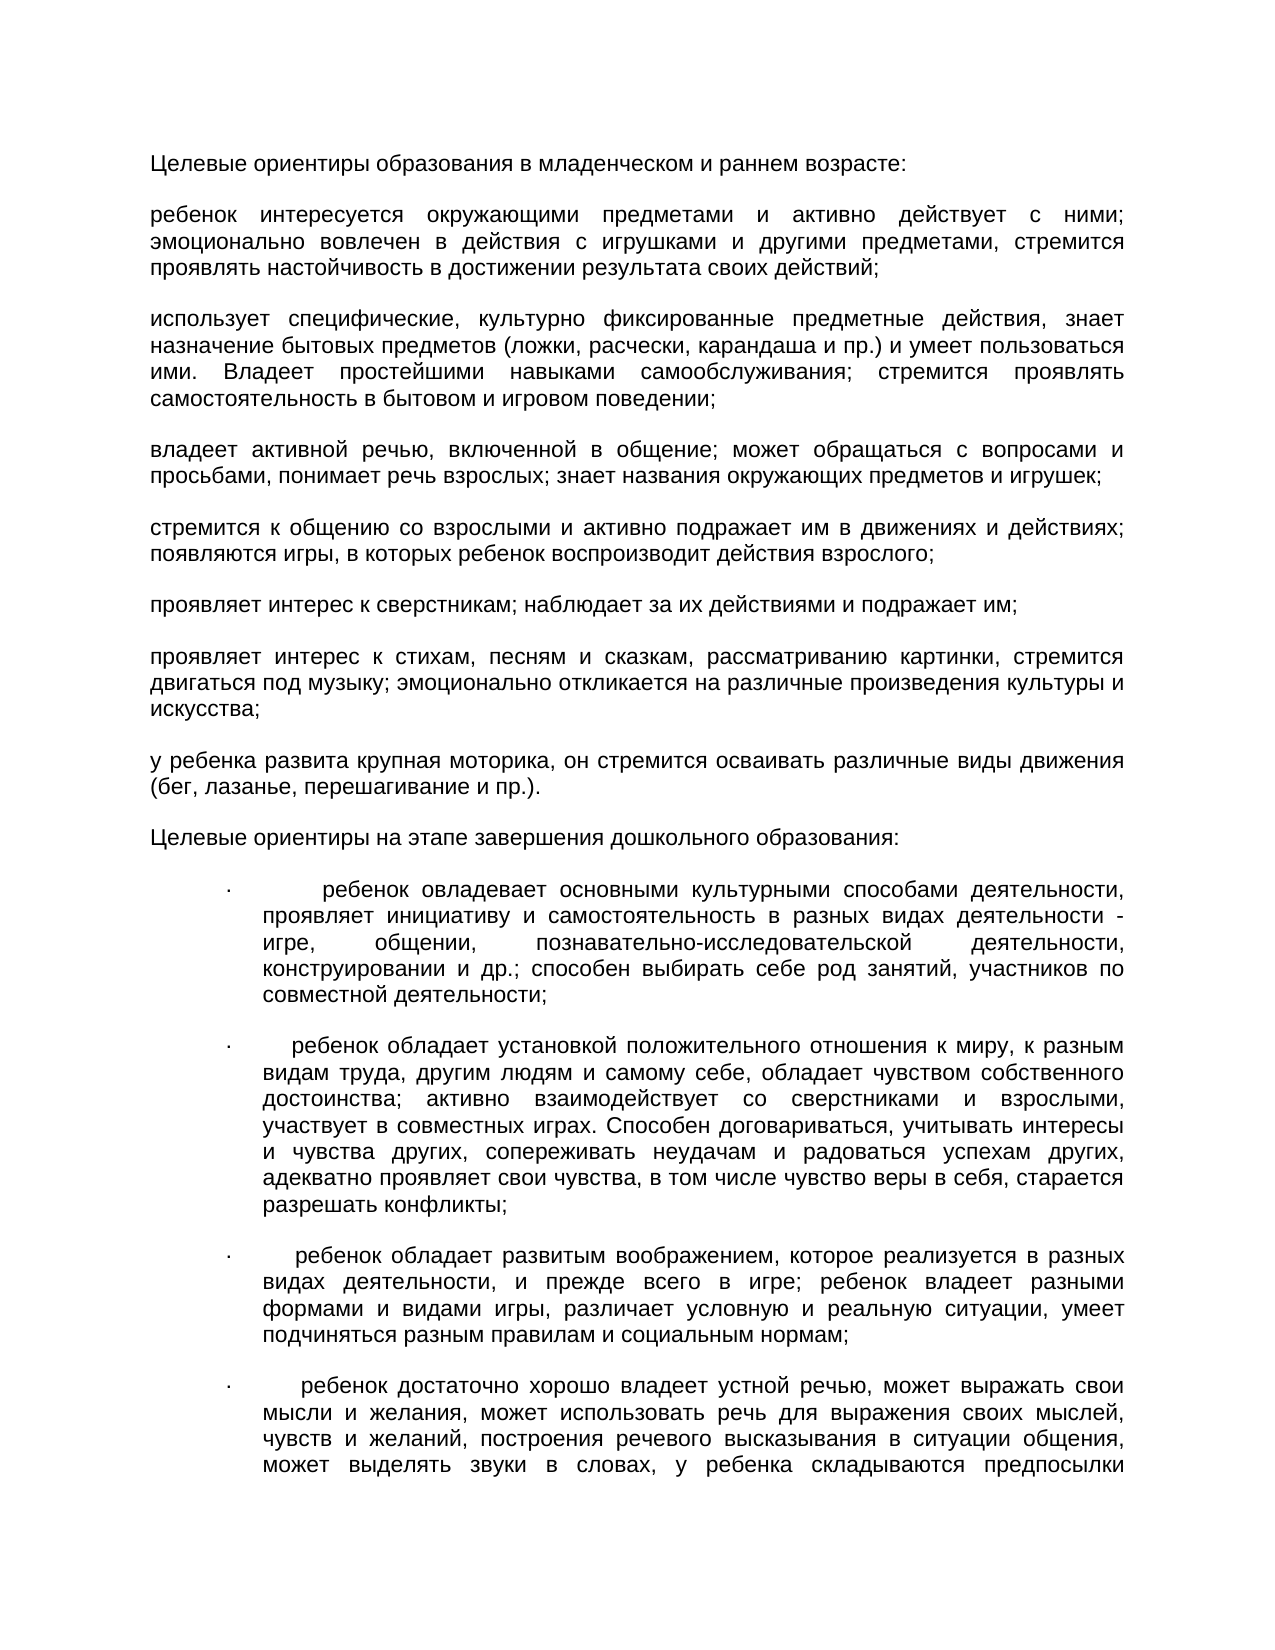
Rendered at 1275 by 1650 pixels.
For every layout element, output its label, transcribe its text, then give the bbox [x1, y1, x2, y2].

text стремится к общению со взрослыми и активно подражает им в движениях и действиях; появляются игры, в которых ребенок воспроизводит действия взрослого; [150, 513, 1125, 566]
text · ребенок обладает развитым воображением, которое реализуется в разных видах деятельности, и прежде всего в игре; ребенок владеет разными формами и видами игры, различает условную и реальную ситуации, умеет подчиняться разным правилам и социальным нормам; [225, 1242, 1125, 1347]
text использует специфические, культурно фиксированные предметные действия, знает назначение бытовых предметов (ложки, расчески, карандаша и пр.) и умеет пользоваться ими. Владеет простейшими навыками самообслуживания; стремится проявлять самостоятельность в бытовом и игровом поведении; [150, 305, 1125, 411]
text у ребенка развита крупная моторика, он стремится осваивать различные виды движения (бег, лазанье, перешагивание и пр.). [150, 747, 1125, 799]
text владеет активной речью, включенной в общение; может обращаться с вопросами и просьбами, понимает речь взрослых; знает названия окружающих предметов и игрушек; [150, 436, 1125, 488]
text · ребенок обладает установкой положительного отношения к миру, к разным видам труда, другим людям и самому себе, обладает чувством собственного достоинства; активно взаимодействует со сверстниками и взрослыми, участвует в совместных играх. Способен договариваться, учитывать интересы и чувства других, сопереживать неудачам и радоваться успехам других, адекватно проявляет свои чувства, в том числе чувство веры в себя, старается разрешать конфликты; [225, 1032, 1125, 1217]
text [225, 1372, 1125, 1478]
text · ребенок овладевает основными культурными способами деятельности, проявляет инициативу и самостоятельность в разных видах деятельности - игре, общении, познавательно-исследовательской деятельности, конструировании и др.; способен выбирать себе род занятий, участников по совместной деятельности; [225, 876, 1125, 1007]
text Целевые ориентиры на этапе завершения дошкольного образования: [150, 824, 1125, 851]
text проявляет интерес к стихам, песням и сказкам, рассматриванию картинки, стремится двигаться под музыку; эмоционально откликается на различные произведения культуры и искусства; [150, 643, 1125, 722]
text Целевые ориентиры образования в младенческом и раннем возрасте: [150, 150, 1125, 176]
text ребенок интересуется окружающими предметами и активно действует с ними; эмоционально вовлечен в действия с игрушками и другими предметами, стремится проявлять настойчивость в достижении результата своих действий; [150, 201, 1125, 280]
text проявляет интерес к сверстникам; наблюдает за их действиями и подражает им; [150, 591, 1125, 618]
